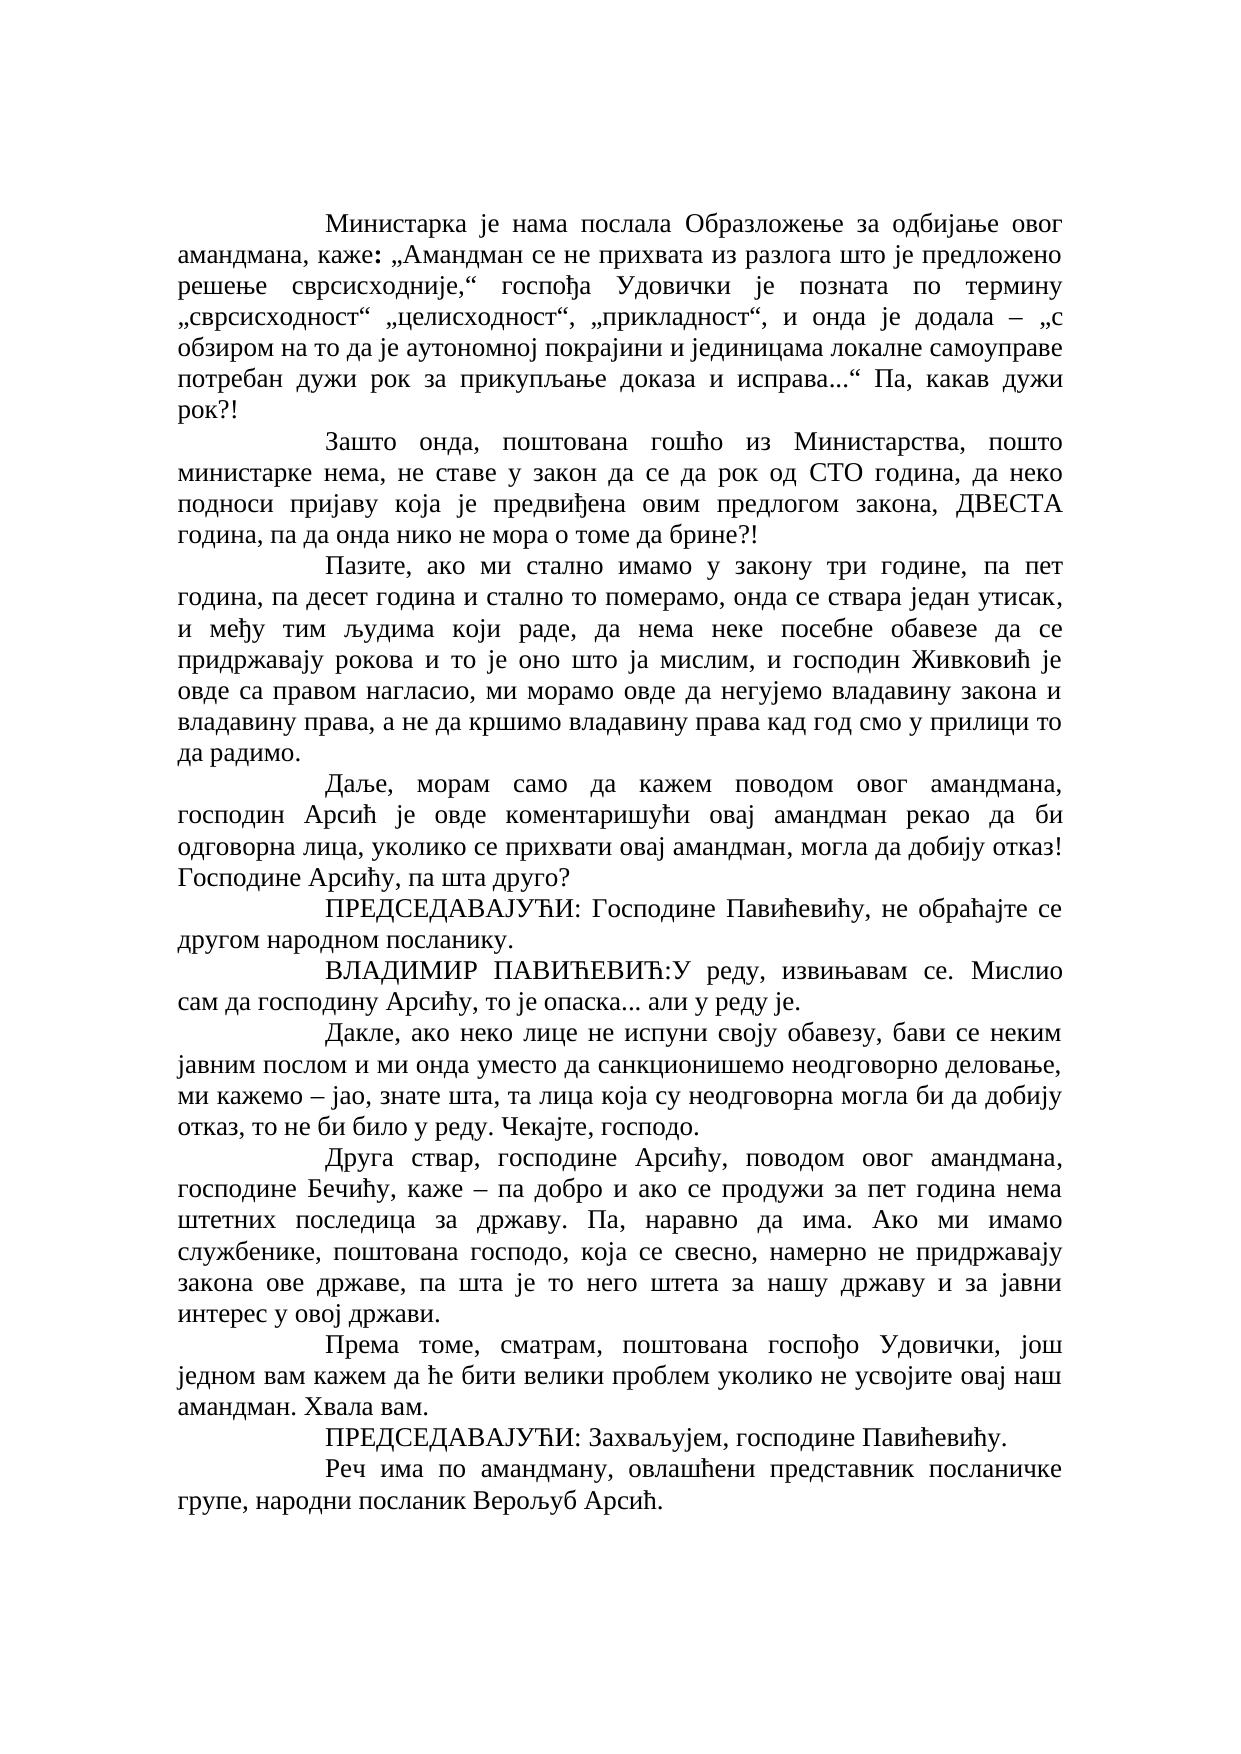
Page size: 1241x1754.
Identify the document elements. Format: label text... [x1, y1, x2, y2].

text Даље, морам само да кажем поводом овог амандмана, господин Арсић је овде коментаришући овај амандман рекао да би одговорна лица, уколико се прихвати овај амандман, могла да добију отказ! Господине Арсићу, па шта друго? [177, 767, 1063, 892]
text ВЛАДИМИР ПАВИЋЕВИЋ:У реду, извињавам се. Мислио сам да господину Арсићу, то је опаска... али у реду је. [177, 954, 1063, 1017]
text Реч има по амандману, овлашћени представник посланичке групе, народни посланик Верољуб Арсић. [177, 1453, 1063, 1515]
text Пазите, ако ми стално имамо у закону три године, па пет година, па десет година и стално то померамо, онда се ствара један утисак, и међу тим људима који раде, да нема неке посебне обавезе да се придржавају рокова и то је оно што ја мислим, и господин Живковић је овде са правом нагласио, ми морамо овде да негујемо владавину закона и владавину права, а не да кршимо владавину права кад год смо у прилици то да радимо. [177, 549, 1063, 767]
text Дакле, ако неко лице не испуни своју обавезу, бави се неким јавним послом и ми онда уместо да санкционишемо неодговорно деловање, ми кажемо – јао, знате шта, та лица која су неодговорна могла би да добију отказ, то не би било у реду. Чекајте, господо. [177, 1017, 1063, 1141]
text ПРЕДСЕДАВАЈУЋИ: Господине Павићевићу, не обраћајте се другом народном посланику. [177, 892, 1063, 954]
text Зашто онда, поштована гошћо из Министарства, пошто министарке нема, не ставе у закон да се да рок од СТО година, да неко подноси пријаву која је предвиђена овим предлогом закона, двеста година, па да онда нико не мора о томе да брине?! [177, 425, 1063, 549]
text ПРЕДСЕДАВАЈУЋИ: Захваљујем, господине Павићевићу. [177, 1421, 1063, 1453]
text Друга ствар, господине Арсићу, поводом овог амандмана, господине Бечићу, каже – па добро и ако се продужи за пет година нема штетних последица за државу. Па, наравно да има. Ако ми имамо службенике, поштована господо, која се свесно, намерно не придржавају закона ове државе, па шта је то него штета за нашу државу и за јавни интерес у овој држави. [177, 1141, 1063, 1328]
text Министарка је нама послала Образложење за одбијање овог амандмана, каже: „Амандман се не прихвата из разлога што је предложено решење сврсисходније,“ госпођа Удовички је позната по термину „сврсисходност“ „целисходност“, „прикладност“, и онда је додала – „с обзиром на то да је аутономној покрајини и јединицама локалне самоуправе потребан дужи рок за прикупљање доказа и исправа...“ Па, какав дужи рок?! [177, 207, 1063, 425]
text Према томе, сматрам, поштована госпођо Удовички, још једном вам кажем да ће бити велики проблем уколико не усвојите овај наш амандман. Хвала вам. [177, 1328, 1063, 1421]
